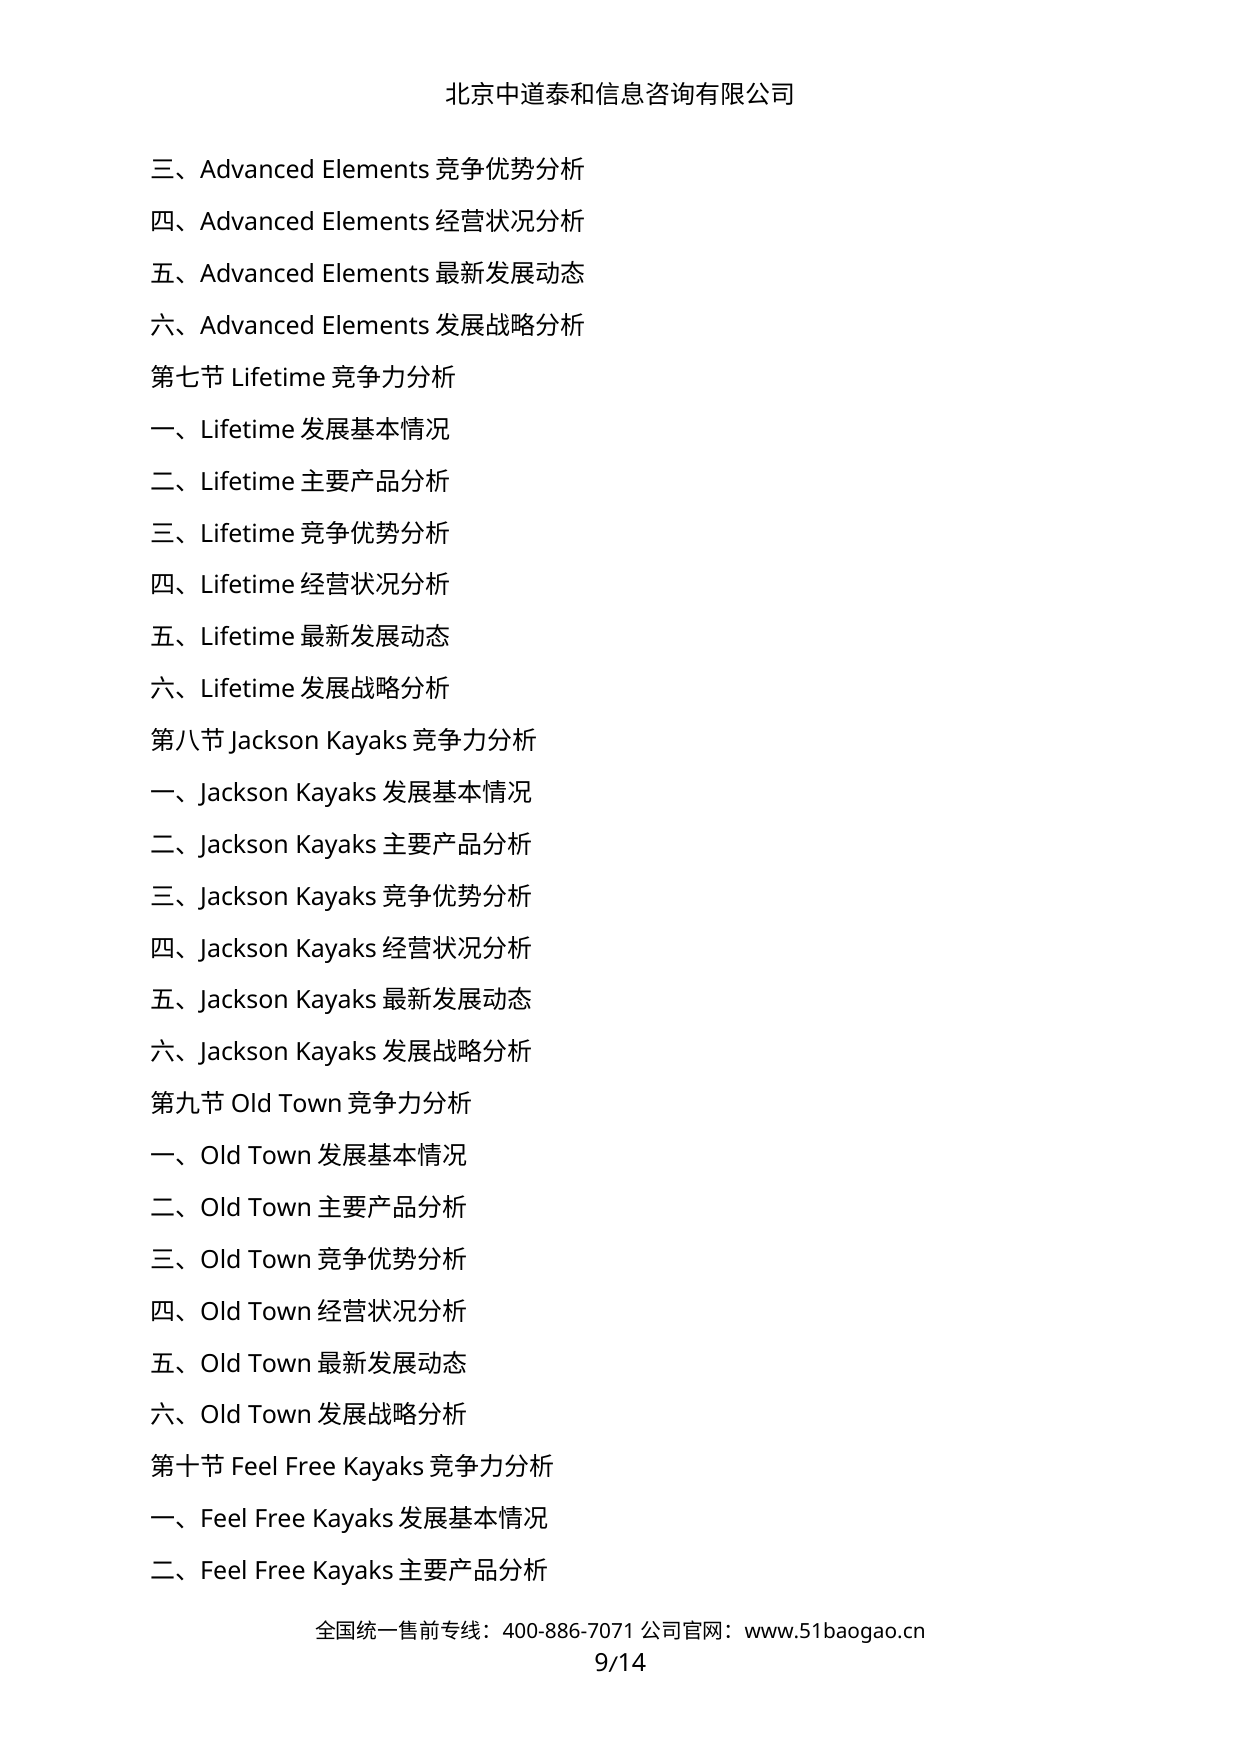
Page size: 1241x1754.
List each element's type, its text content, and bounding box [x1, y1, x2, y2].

text 第八节 Jackson Kayaks竞争力分析 [150, 721, 1090, 757]
text 四、Jackson Kayaks经营状况分析 [150, 928, 1090, 964]
text 六、Jackson Kayaks发展战略分析 [150, 1032, 1090, 1068]
text 六、Old Town发展战略分析 [150, 1395, 1090, 1431]
text 一、Feel Free Kayaks发展基本情况 [150, 1499, 1090, 1535]
text 三、Jackson Kayaks竞争优势分析 [150, 876, 1090, 912]
text 四、Lifetime经营状况分析 [150, 565, 1090, 601]
text 五、Advanced Elements最新发展动态 [150, 254, 1090, 290]
text 二、Jackson Kayaks主要产品分析 [150, 824, 1090, 861]
text 一、Old Town发展基本情况 [150, 1136, 1090, 1172]
text 四、Advanced Elements经营状况分析 [150, 202, 1090, 238]
text 第七节 Lifetime竞争力分析 [150, 357, 1090, 394]
text 五、Jackson Kayaks最新发展动态 [150, 980, 1090, 1016]
text 五、Old Town最新发展动态 [150, 1343, 1090, 1379]
text 六、Advanced Elements发展战略分析 [150, 306, 1090, 342]
text 第九节 Old Town竞争力分析 [150, 1084, 1090, 1120]
text 六、Lifetime发展战略分析 [150, 669, 1090, 705]
text 三、Lifetime竞争优势分析 [150, 513, 1090, 549]
text 二、Feel Free Kayaks主要产品分析 [150, 1551, 1090, 1587]
text 三、Advanced Elements竞争优势分析 [150, 150, 1090, 186]
text 五、Lifetime最新发展动态 [150, 617, 1090, 653]
text 四、Old Town经营状况分析 [150, 1291, 1090, 1327]
text 一、Lifetime发展基本情况 [150, 409, 1090, 446]
text 三、Old Town竞争优势分析 [150, 1239, 1090, 1276]
text 一、Jackson Kayaks发展基本情况 [150, 772, 1090, 809]
text 二、Old Town主要产品分析 [150, 1187, 1090, 1224]
text 二、Lifetime主要产品分析 [150, 461, 1090, 497]
text 第十节 Feel Free Kayaks竞争力分析 [150, 1447, 1090, 1483]
